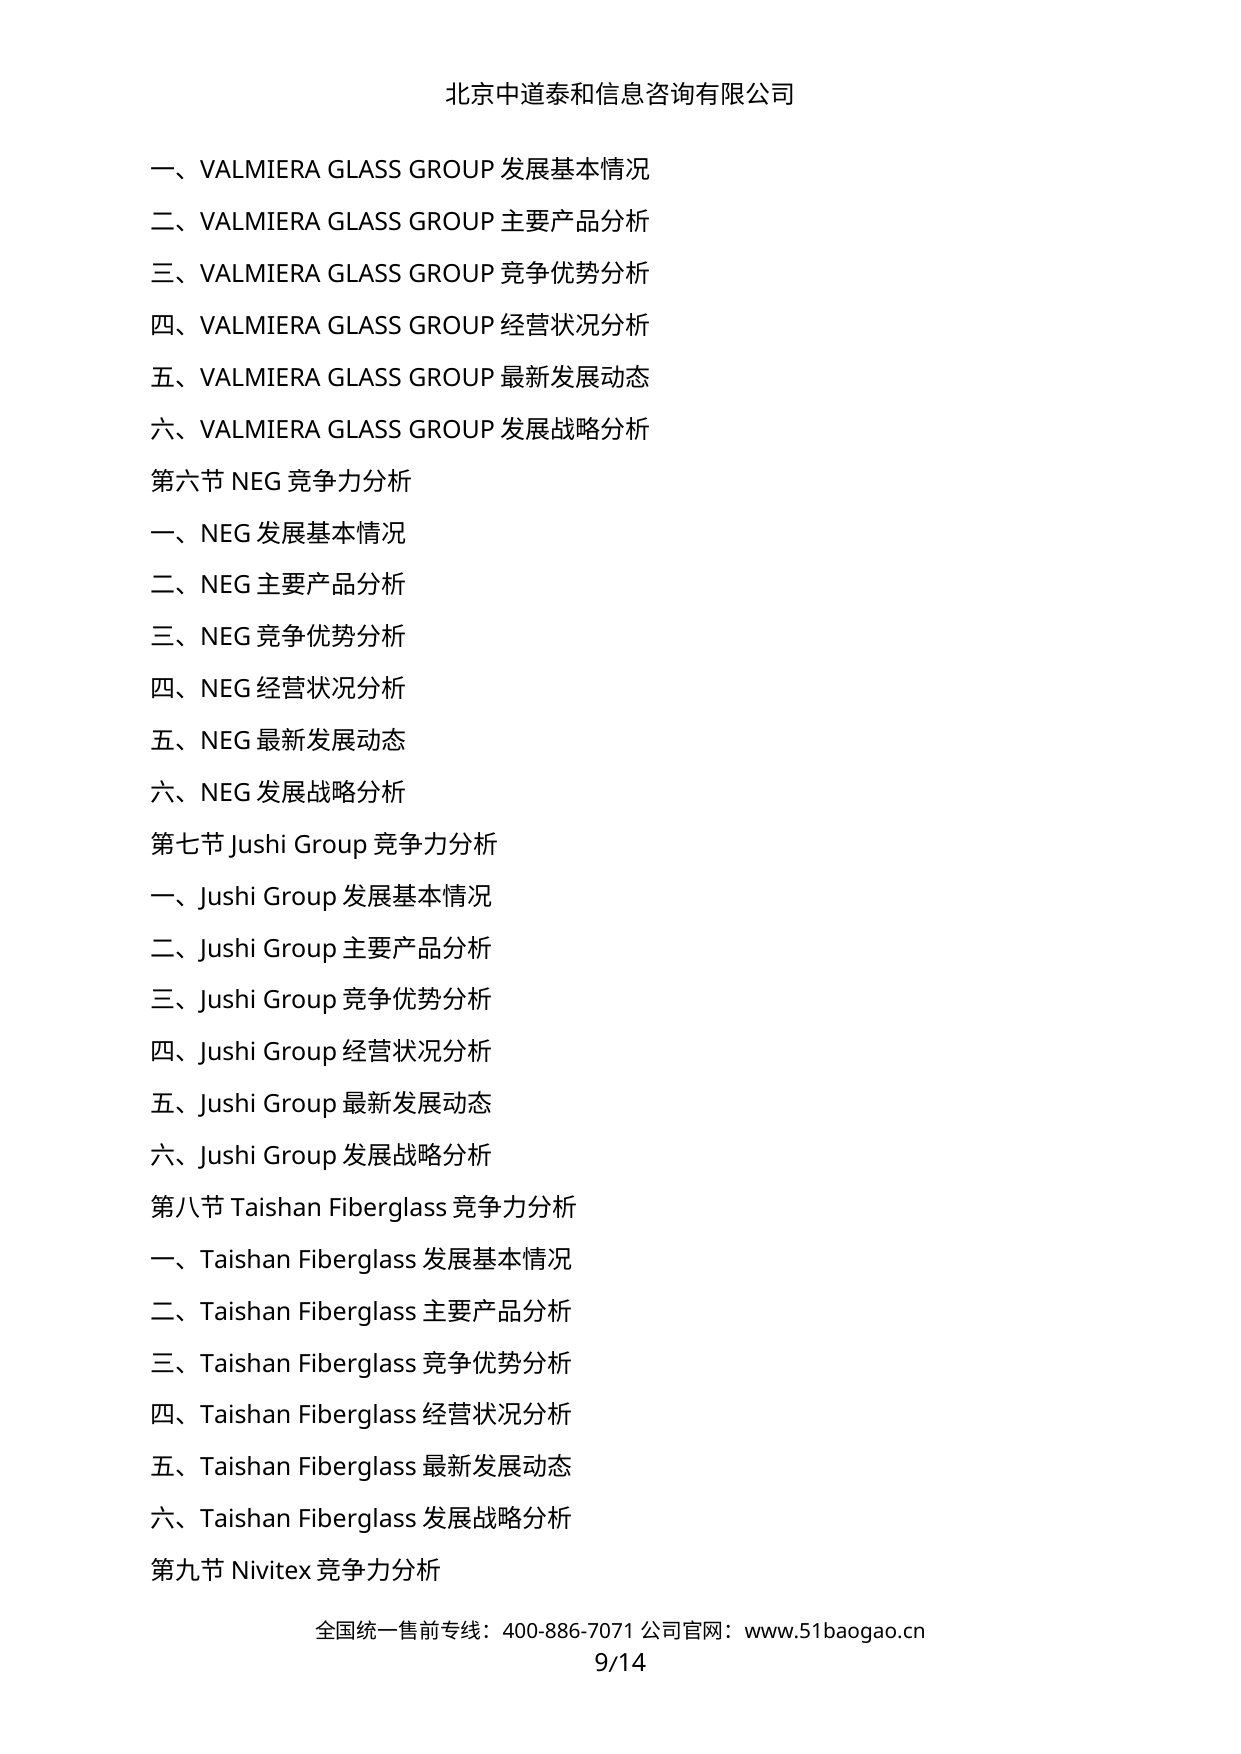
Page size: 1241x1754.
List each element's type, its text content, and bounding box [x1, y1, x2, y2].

text 五、Jushi Group最新发展动态 [150, 1084, 1090, 1120]
text 第七节 Jushi Group竞争力分析 [150, 824, 1090, 861]
text 四、NEG经营状况分析 [150, 669, 1090, 705]
text 五、VALMIERA GLASS GROUP最新发展动态 [150, 357, 1090, 394]
text 四、Jushi Group经营状况分析 [150, 1032, 1090, 1068]
text 六、Jushi Group发展战略分析 [150, 1136, 1090, 1172]
text 二、Taishan Fiberglass主要产品分析 [150, 1291, 1090, 1327]
text 二、NEG主要产品分析 [150, 565, 1090, 601]
text 六、VALMIERA GLASS GROUP发展战略分析 [150, 409, 1090, 446]
text 四、Taishan Fiberglass经营状况分析 [150, 1395, 1090, 1431]
text 三、Jushi Group竞争优势分析 [150, 980, 1090, 1016]
text 第九节 Nivitex竞争力分析 [150, 1551, 1090, 1587]
text 三、VALMIERA GLASS GROUP竞争优势分析 [150, 254, 1090, 290]
text 一、Jushi Group发展基本情况 [150, 876, 1090, 912]
text 四、VALMIERA GLASS GROUP经营状况分析 [150, 306, 1090, 342]
text 一、VALMIERA GLASS GROUP发展基本情况 [150, 150, 1090, 186]
text 二、VALMIERA GLASS GROUP主要产品分析 [150, 202, 1090, 238]
text 二、Jushi Group主要产品分析 [150, 928, 1090, 964]
text 六、NEG发展战略分析 [150, 772, 1090, 809]
text 一、Taishan Fiberglass发展基本情况 [150, 1239, 1090, 1276]
text 一、NEG发展基本情况 [150, 513, 1090, 549]
text 第八节 Taishan Fiberglass竞争力分析 [150, 1187, 1090, 1224]
text 三、NEG竞争优势分析 [150, 617, 1090, 653]
text 第六节 NEG竞争力分析 [150, 461, 1090, 497]
text 六、Taishan Fiberglass发展战略分析 [150, 1499, 1090, 1535]
text 五、NEG最新发展动态 [150, 721, 1090, 757]
text 五、Taishan Fiberglass最新发展动态 [150, 1447, 1090, 1483]
text 三、Taishan Fiberglass竞争优势分析 [150, 1343, 1090, 1379]
